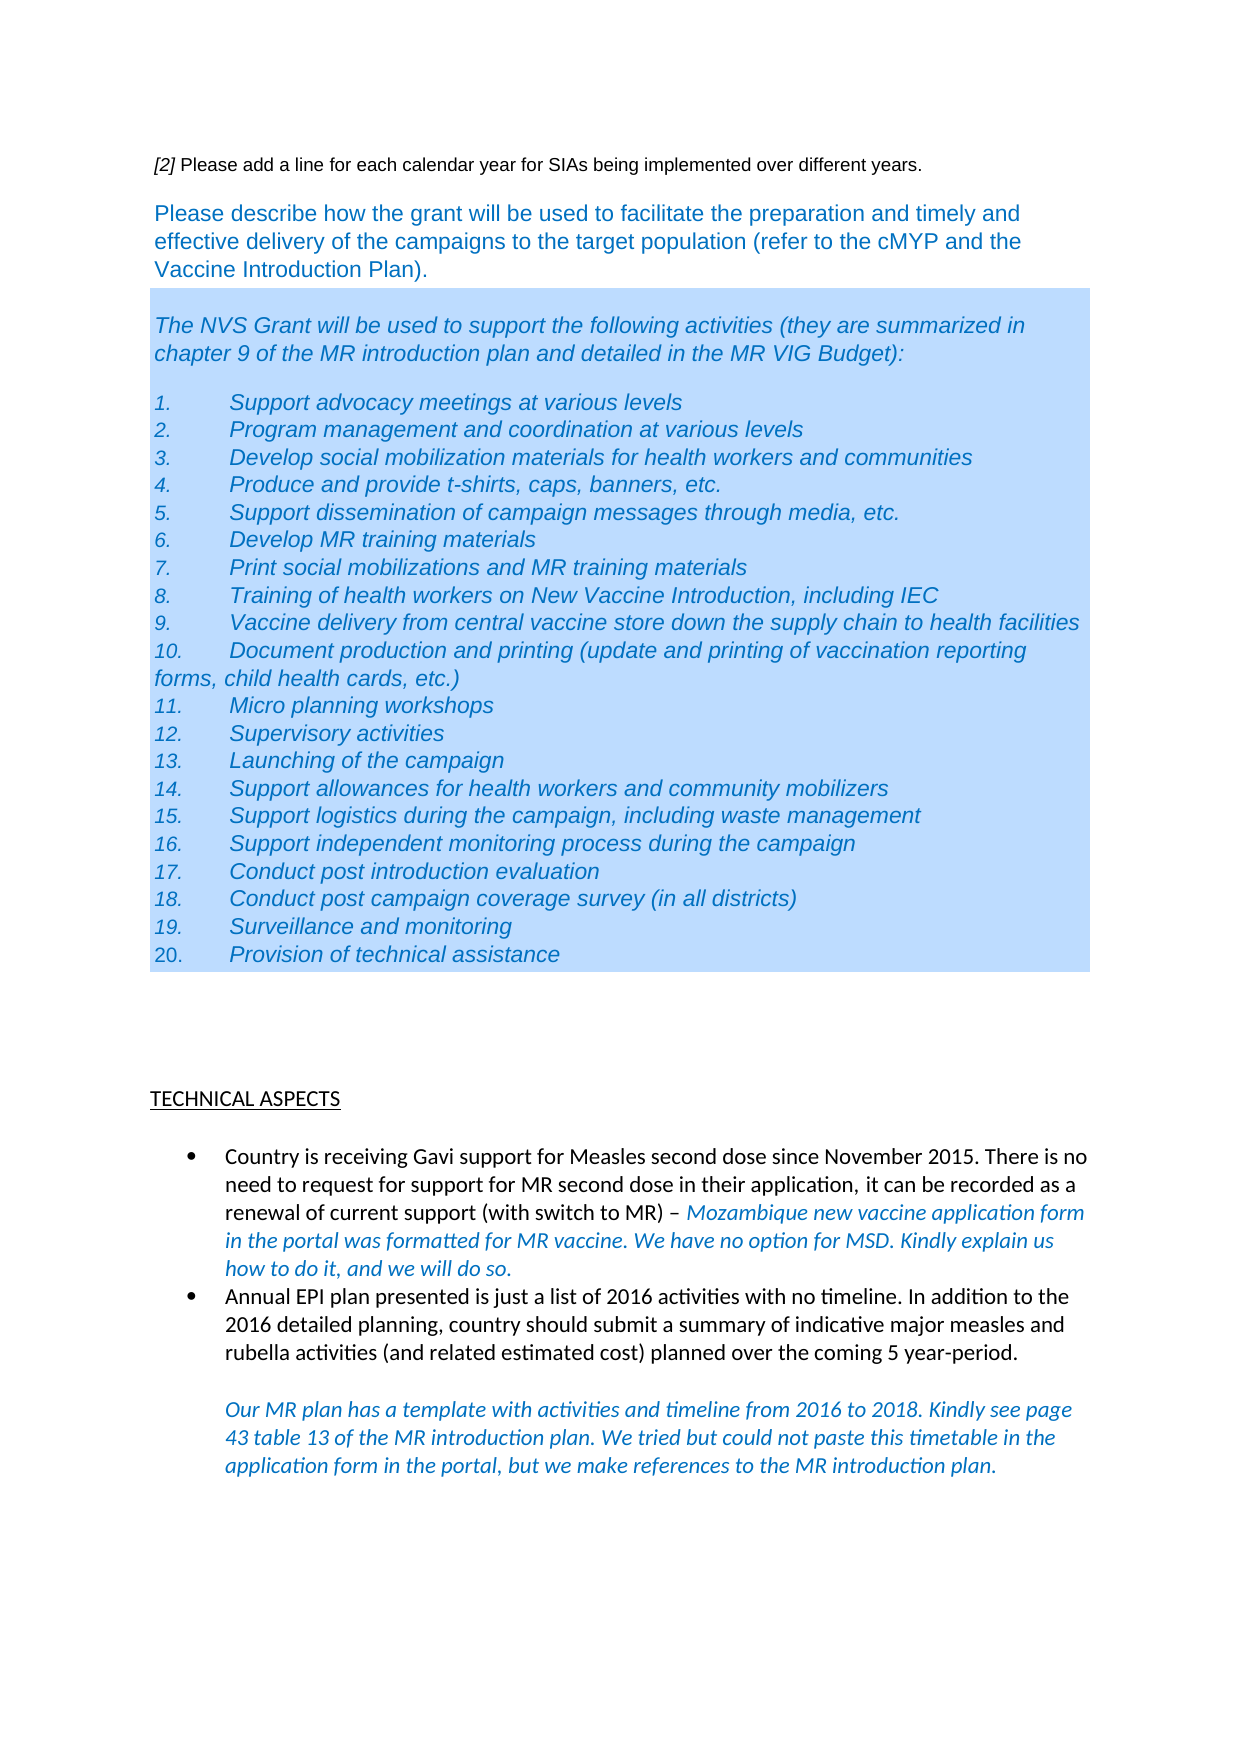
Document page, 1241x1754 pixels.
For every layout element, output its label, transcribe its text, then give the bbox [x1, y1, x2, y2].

table_cell [150, 150, 1090, 288]
text TECHNICAL ASPECTS [150, 1084, 1090, 1113]
list Annual EPI plan presented is just a list of 2016 activities with no timeline. In addition to the 2016 detailed planning, country should submit a summary of indicative major measles and rubella activities (and related estimated cost) planned over the coming 5 year-period. [187, 1282, 1090, 1366]
list Country is receiving Gavi support for Measles second dose since November 2015. There is no need to request for support for MR second dose in their application, it can be recorded as a renewal of current support (with switch to MR) – Mozambique new vaccine application form in the portal was formatted for MR vaccine. We have no option for MSD. Kindly explain us how to do it, and we will do so. [187, 1142, 1090, 1282]
text Our MR plan has a template with activities and timeline from 2016 to 2018. Kindly see page 43 table 13 of the MR introduction plan. We tried but could not paste this timetable in the application form in the portal, but we make references to the MR introduction plan. [225, 1395, 1090, 1479]
